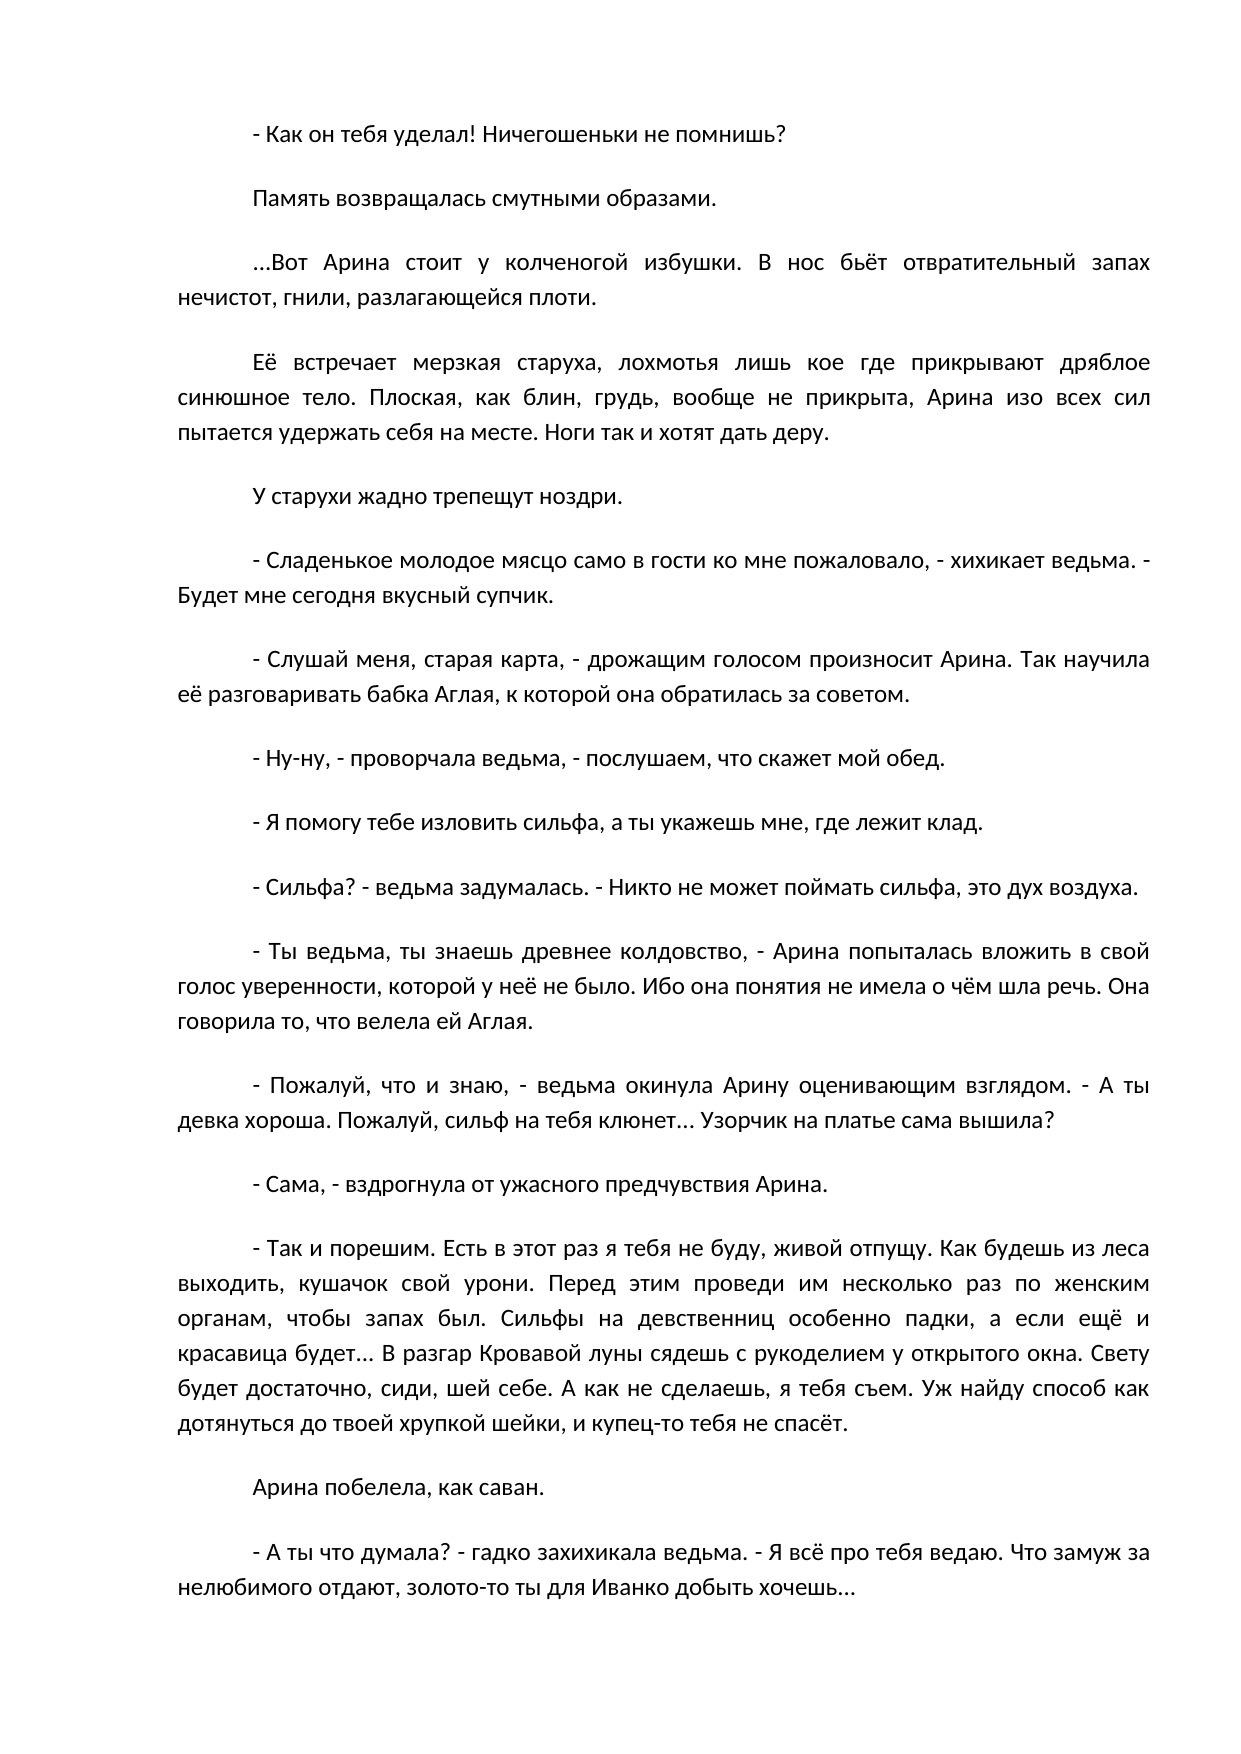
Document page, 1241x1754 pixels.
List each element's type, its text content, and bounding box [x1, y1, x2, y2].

text - Как он тебя уделал! Ничегошеньки не помнишь? [177, 118, 1152, 149]
text - Сильфа? - ведьма задумалась. - Никто не может поймать сильфа, это дух воздуха. [177, 871, 1152, 901]
text ...Вот Арина стоит у колченогой избушки. В нос бьёт отвратительный запах нечистот, гнили, разлагающейся плоти. [177, 246, 1152, 312]
text Арина побелела, как саван. [177, 1471, 1152, 1502]
text Память возвращалась смутными образами. [177, 182, 1152, 213]
text - Ты ведьма, ты знаешь древнее колдовство, - Арина попыталась вложить в свой голос уверенности, которой у неё не было. Ибо она понятия не имела о чём шла речь. Она говорила то, что велела ей Аглая. [177, 935, 1152, 1035]
text - А ты что думала? - гадко захихикала ведьма. - Я всё про тебя ведаю. Что замуж за нелюбимого отдают, золото-то ты для Иванко добыть хочешь... [177, 1536, 1152, 1601]
text - Так и порешим. Есть в этот раз я тебя не буду, живой отпущу. Как будешь из леса выходить, кушачок свой урони. Перед этим проведи им несколько раз по женским органам, чтобы запах был. Сильфы на девственниц особенно падки, а если ещё и красавица будет... В разгар Кровавой луны сядешь с рукоделием у открытого окна. Свету будет достаточно, сиди, шей себе. А как не сделаешь, я тебя съем. Уж найду способ как дотянуться до твоей хрупкой шейки, и купец-то тебя не спасёт. [177, 1232, 1152, 1438]
text - Сладенькое молодое мясцо само в гости ко мне пожаловало, - хихикает ведьма. - Будет мне сегодня вкусный супчик. [177, 544, 1152, 609]
text Её встречает мерзкая старуха, лохмотья лишь кое где прикрывают дряблое синюшное тело. Плоская, как блин, грудь, вообще не прикрыта, Арина изо всех сил пытается удержать себя на месте. Ноги так и хотят дать деру. [177, 346, 1152, 446]
text - Слушай меня, старая карта, - дрожащим голосом произносит Арина. Так научила её разговаривать бабка Аглая, к которой она обратилась за советом. [177, 643, 1152, 709]
text - Сама, - вздрогнула от ужасного предчувствия Арина. [177, 1168, 1152, 1199]
text - Пожалуй, что и знаю, - ведьма окинула Арину оценивающим взглядом. - А ты девка хороша. Пожалуй, сильф на тебя клюнет... Узорчик на платье сама вышила? [177, 1069, 1152, 1134]
text - Я помогу тебе изловить сильфа, а ты укажешь мне, где лежит клад. [177, 806, 1152, 837]
text - Ну-ну, - проворчала ведьма, - послушаем, что скажет мой обед. [177, 742, 1152, 773]
text У старухи жадно трепещут ноздри. [177, 480, 1152, 510]
